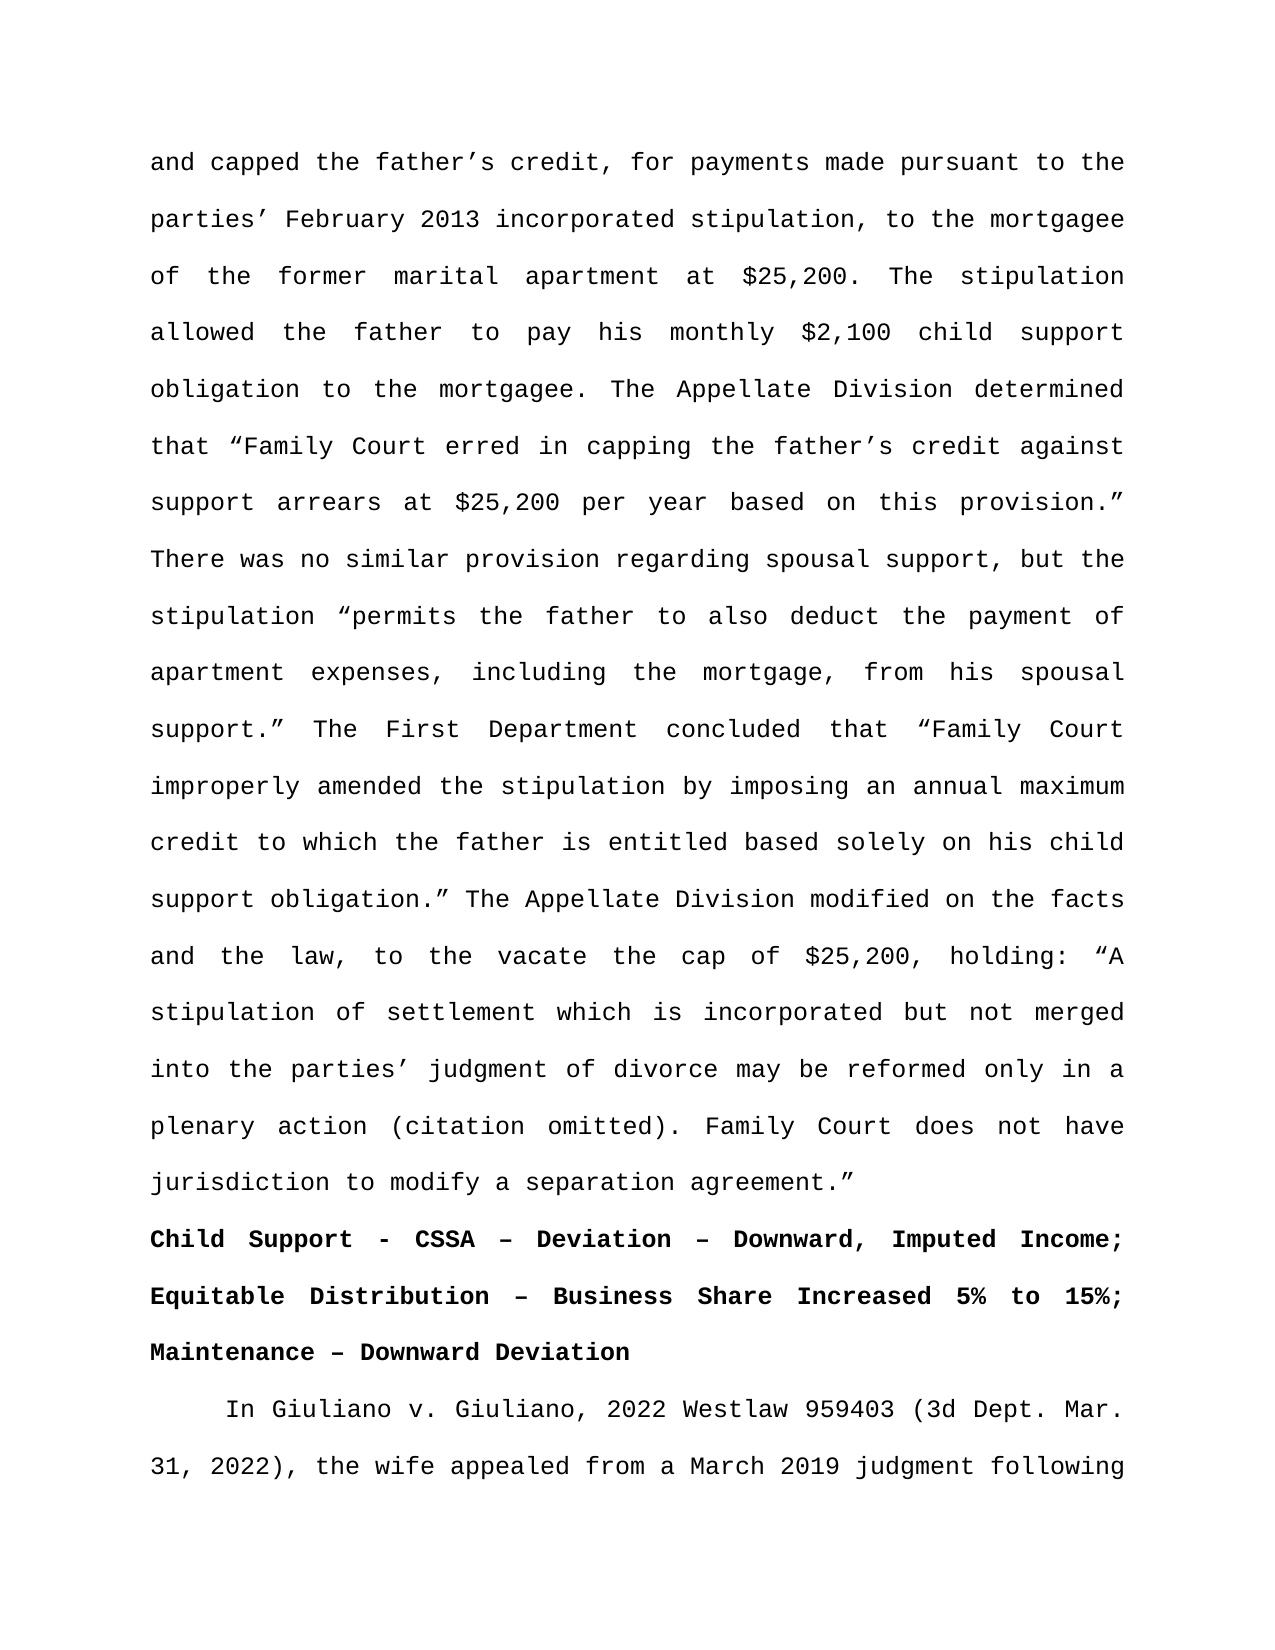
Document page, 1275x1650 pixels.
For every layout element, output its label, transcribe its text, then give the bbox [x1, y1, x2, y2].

subtitle Child Support - CSSA – Deviation – Downward, Imputed Income; Equitable Distribution – Business Share Increased 5% to 15%; Maintenance – Downward Deviation [150, 1227, 1125, 1368]
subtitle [150, 150, 1125, 1198]
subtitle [150, 1397, 1125, 1482]
